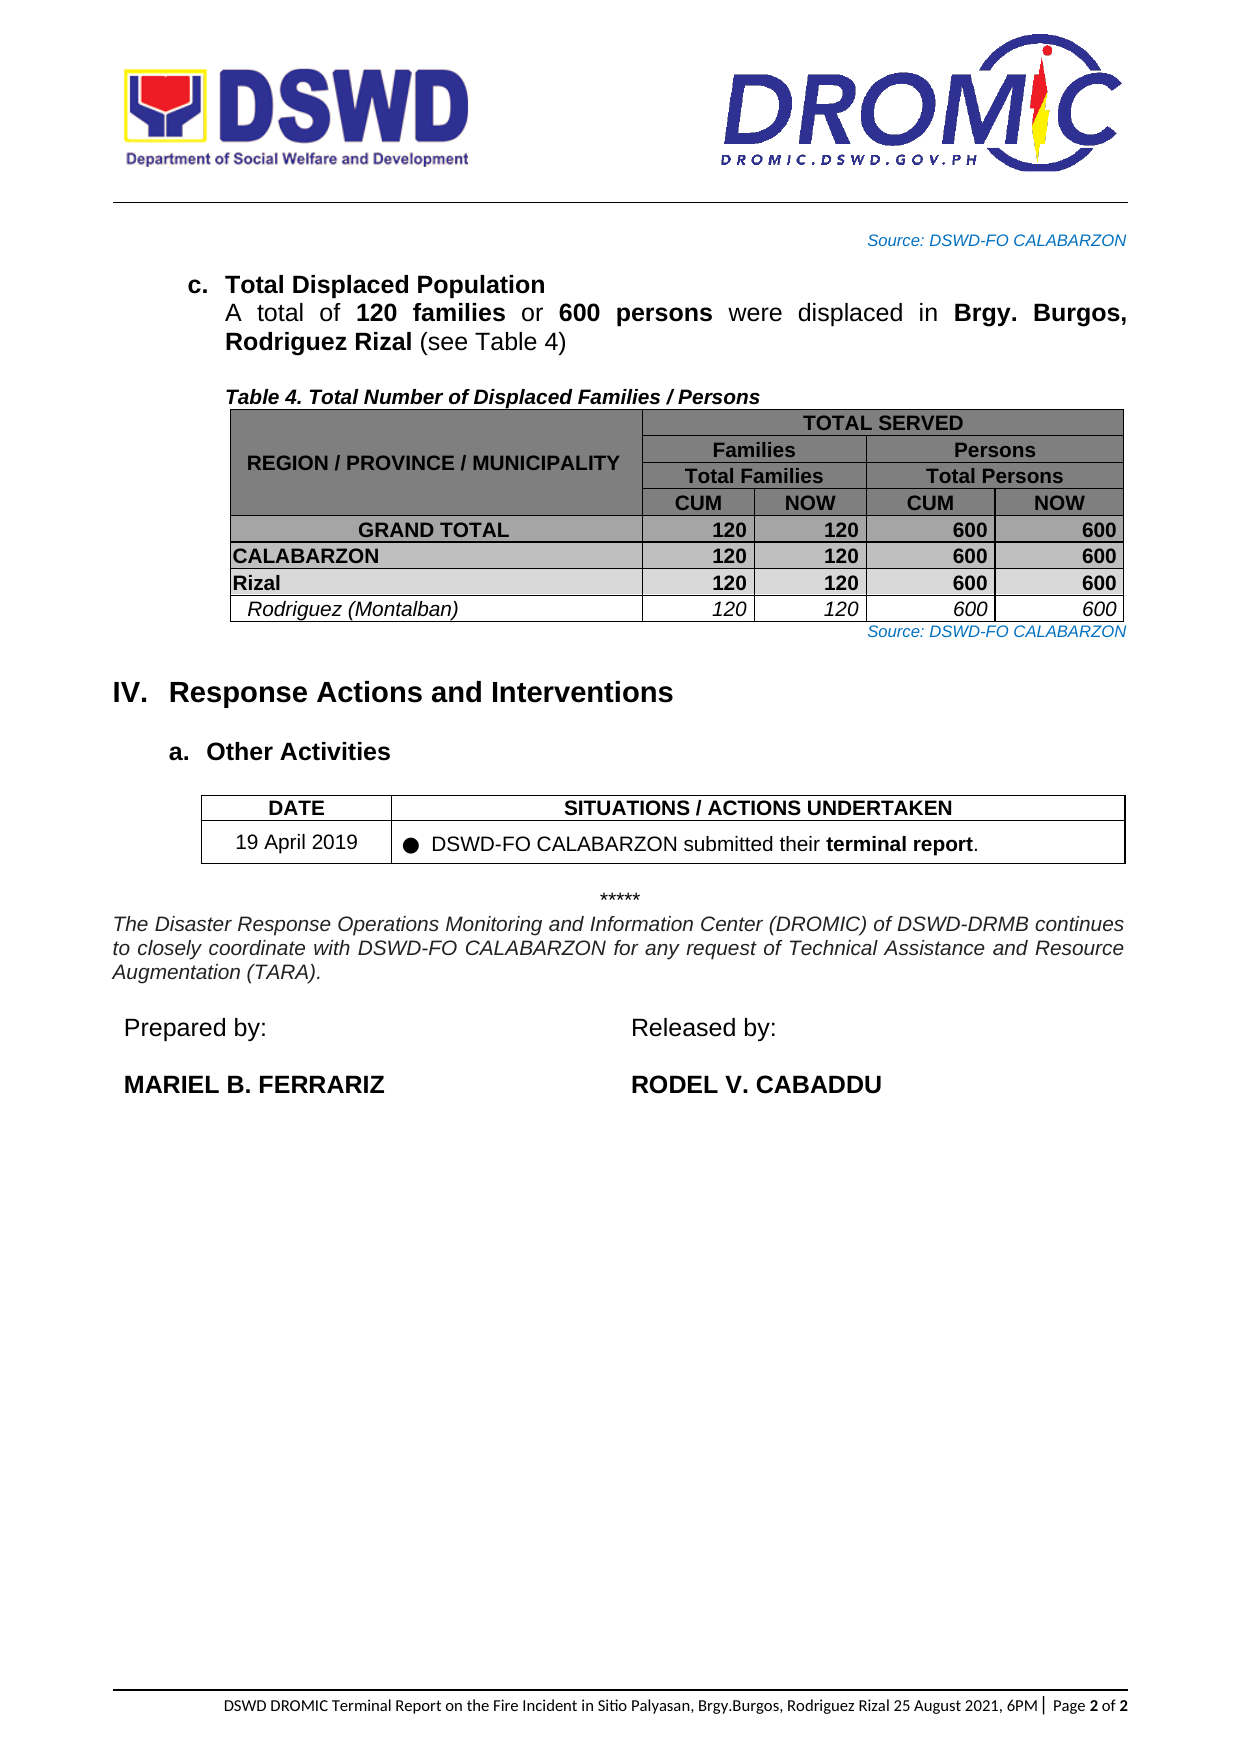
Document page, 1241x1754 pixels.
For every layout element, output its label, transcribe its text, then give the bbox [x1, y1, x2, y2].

table_cell 120 [755, 596, 866, 621]
table_cell 600 [867, 516, 994, 541]
table_cell Families [643, 436, 866, 462]
table_cell 120 [643, 596, 754, 621]
text The Disaster Response Operations Monitoring and Information Center (DROMIC) of DSWD-DRMB continues to closely coordinate with DSWD-FO CALABARZON for any request of Technical Assistance and Resource Augmentation (TARA). [322, 912, 1128, 984]
table_cell 120 [643, 516, 754, 541]
text ***** [112, 888, 1128, 912]
picture [112, 65, 482, 172]
table_cell 600 [996, 596, 1123, 621]
table_cell 120 [643, 569, 754, 594]
table_cell 120 [755, 543, 866, 568]
table_cell 600 [996, 543, 1123, 568]
table_header TOTAL SERVED [643, 410, 1123, 435]
list Source: DSWD-FO CALABARZON [187, 231, 1128, 250]
table_cell CUM [643, 489, 754, 515]
table_cell 600 [996, 516, 1123, 541]
table_cell 120 [755, 516, 866, 541]
table_header SITUATIONS / ACTIONS UNDERTAKEN [392, 796, 1124, 819]
table_cell NOW [755, 489, 866, 515]
table_cell 600 [996, 569, 1123, 594]
list Other Activities [169, 737, 1128, 766]
table_cell NOW [996, 489, 1123, 515]
table_cell 600 [867, 596, 994, 621]
table_cell 120 [755, 569, 866, 594]
table_cell Total Persons [867, 463, 1123, 488]
table_cell Rizal [231, 569, 642, 594]
table_cell DSWD-FO CALABARZON submitted their terminal report. [392, 821, 1124, 863]
table_header Prepared by: MARIEL B. FERRARIZ [113, 1013, 619, 1128]
table_cell 19 April 2019 [202, 821, 391, 863]
table_cell CUM [867, 489, 994, 515]
list Source: DSWD-FO CALABARZON [187, 622, 1128, 641]
table_cell CALABARZON [231, 543, 642, 568]
table_cell [231, 596, 245, 621]
list A total of 120 families or 600 persons were displaced in Brgy. Burgos, Rodriguez Rizal (see Table 4) [225, 298, 1128, 356]
table_cell Persons [867, 436, 1123, 462]
table_cell 120 [643, 543, 754, 568]
table_header REGION / PROVINCE / MUNICIPALITY [231, 410, 642, 515]
table_cell 600 [867, 543, 994, 568]
list Table 4. Total Number of Displaced Families / Persons [225, 384, 1128, 408]
list Response Actions and Interventions [112, 675, 1128, 708]
table_cell GRAND TOTAL [231, 516, 642, 541]
table_header DATE [202, 796, 391, 819]
table_cell 600 [867, 569, 994, 594]
table_cell Total Families [643, 463, 866, 488]
table_header Released by: RODEL V. CABADDU [620, 1013, 1127, 1128]
table_cell Rodriguez (Montalban) [245, 596, 642, 621]
picture [713, 33, 1127, 171]
list Total Displaced Population [187, 269, 1128, 298]
